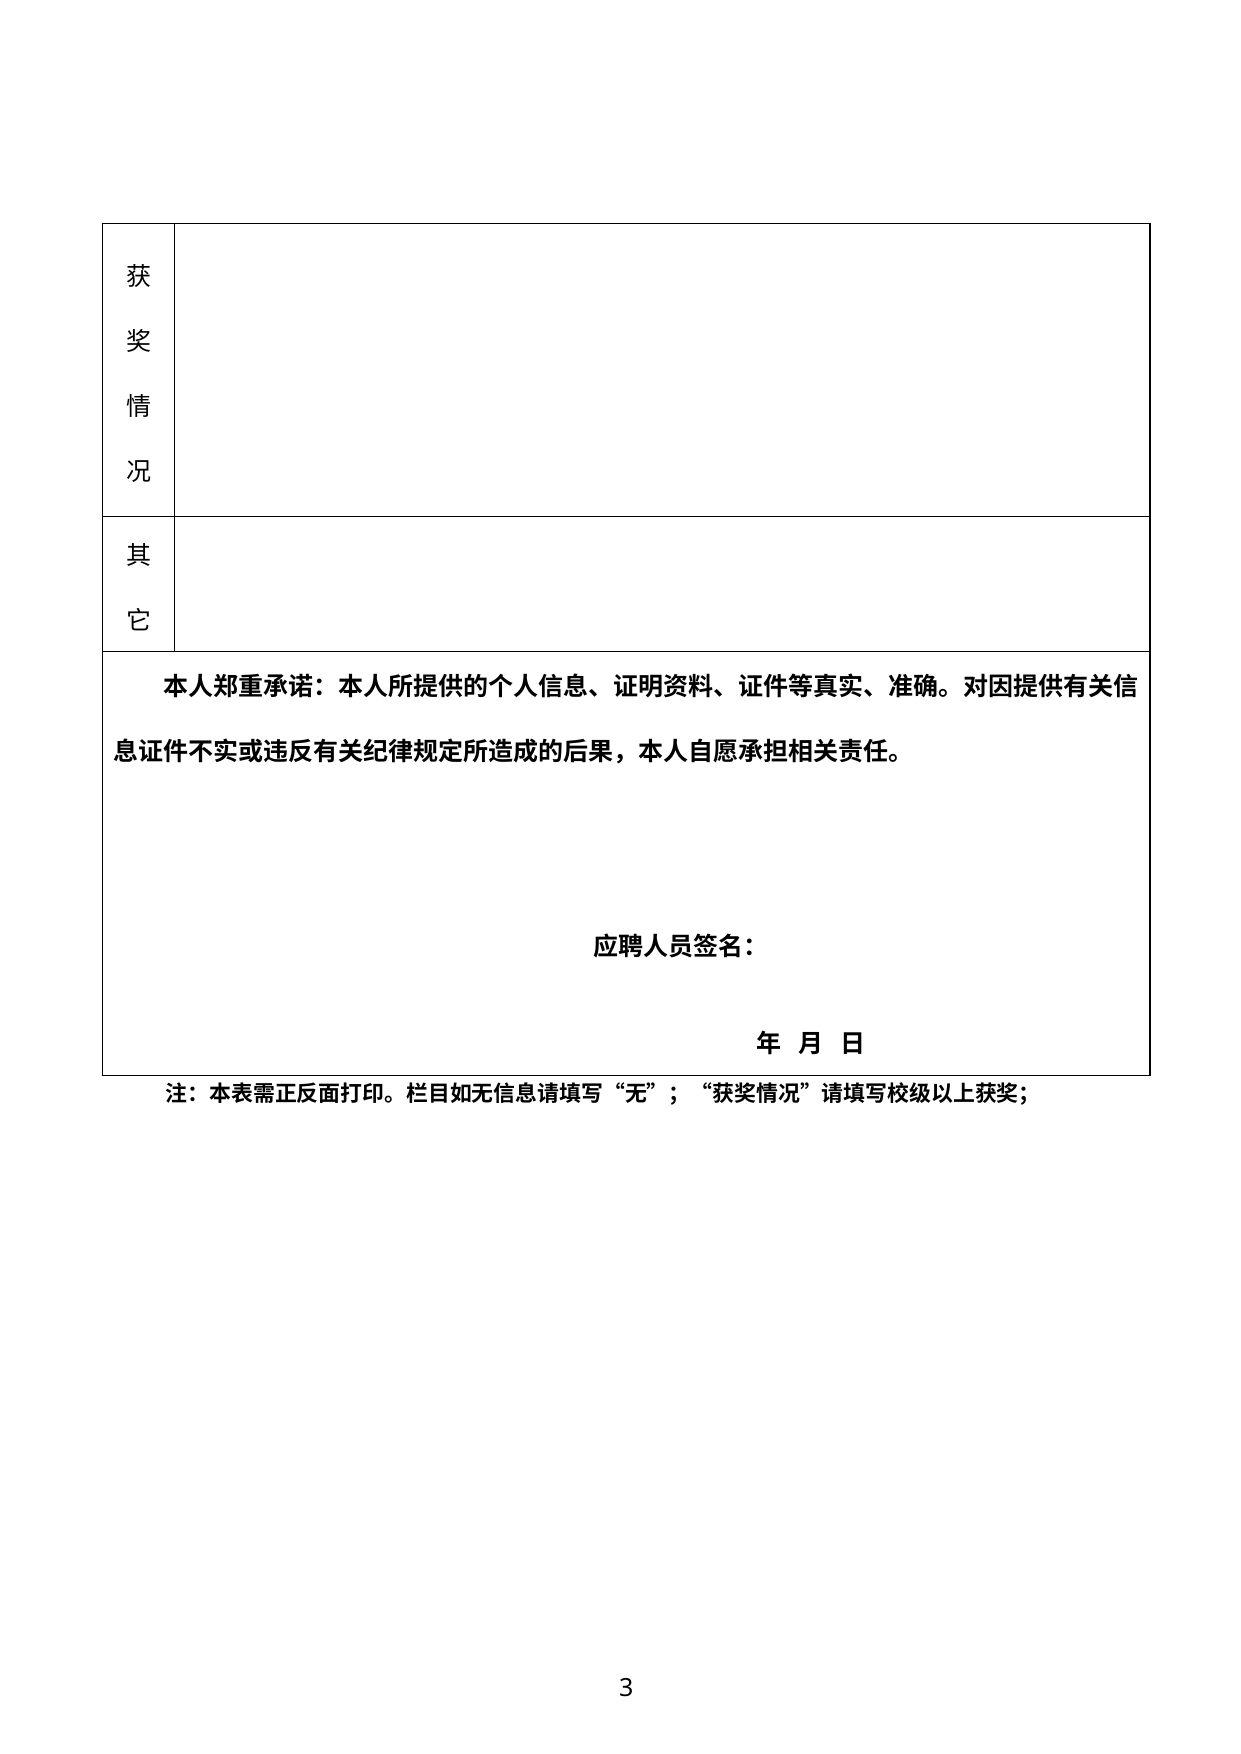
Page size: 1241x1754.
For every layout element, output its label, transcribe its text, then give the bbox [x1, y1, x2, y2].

table_cell 本人郑重承诺：本人所提供的个人信息、证明资料、证件等真实、准确。对因提供有关信息证件不实或违反有关纪律规定所造成的后果，本人自愿承担相关责任。 应聘人员签名： 年 月 日 [103, 652, 1149, 1074]
table_cell 其它 [103, 517, 174, 651]
table_cell [175, 517, 1149, 651]
text 注：本表需正反面打印。栏目如无信息请填写“无”；“获奖情况”请填写校级以上获奖； [165, 1076, 1087, 1108]
table_cell 获奖情况 [103, 224, 174, 516]
table_cell [175, 224, 1149, 516]
